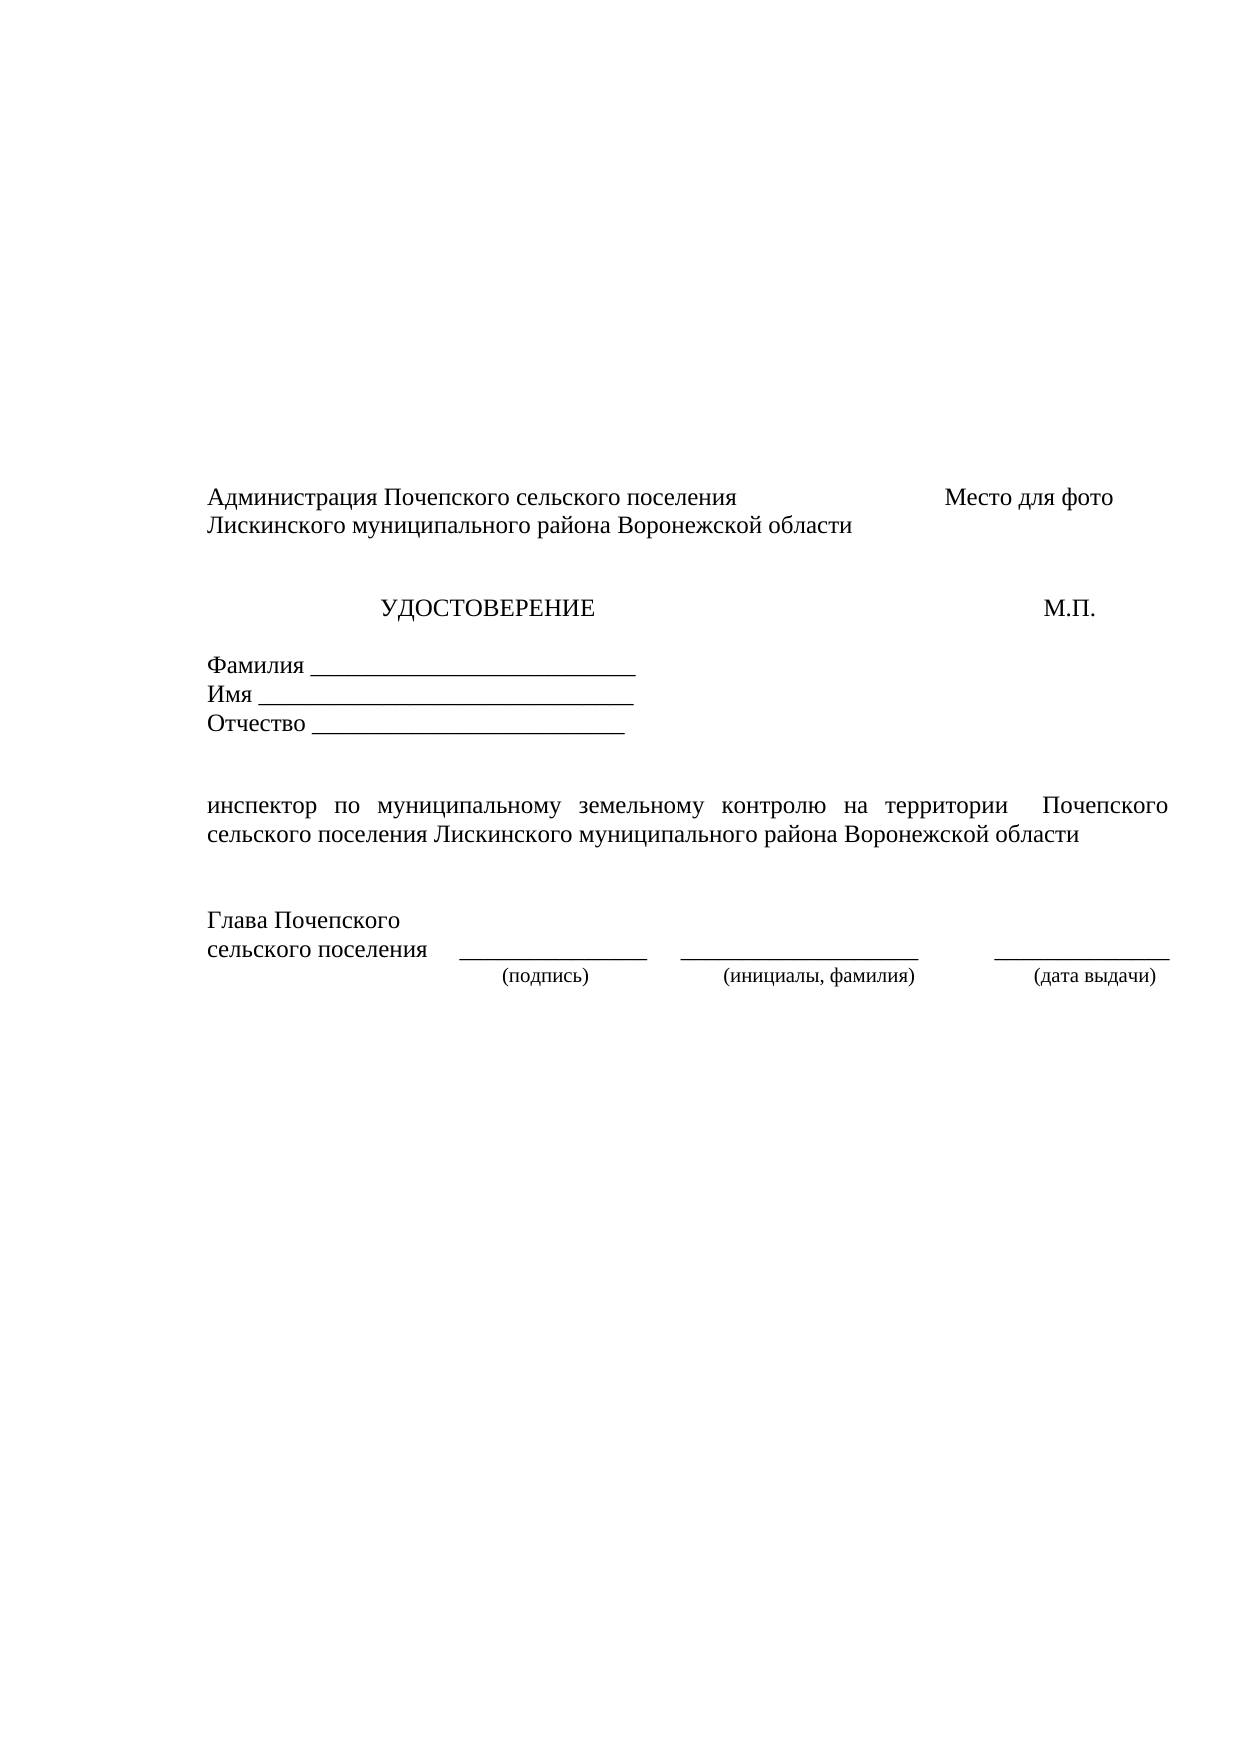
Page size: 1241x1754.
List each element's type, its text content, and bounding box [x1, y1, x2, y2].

text Глава Почепского [207, 905, 1169, 934]
text сельского поселения _______________ ___________________ ______________ [207, 934, 1169, 963]
text Фамилия __________________________ [207, 650, 1169, 679]
text Администрация Почепского сельского поселения Место для фото [207, 482, 1169, 510]
text инспектор по муниципальному земельному контролю на территории Почепского сельского поселения Лискинского муниципального района Воронежской области [207, 790, 1169, 848]
text Имя ______________________________ [207, 679, 1169, 708]
text Лискинского муниципального района Воронежской области [207, 510, 1169, 539]
text УДОСТОВЕРЕНИЕ М.П. [207, 593, 1169, 622]
text Отчество _________________________ [207, 708, 1169, 737]
text (подпись) (инициалы, фамилия) (дата выдачи) [207, 963, 1169, 987]
